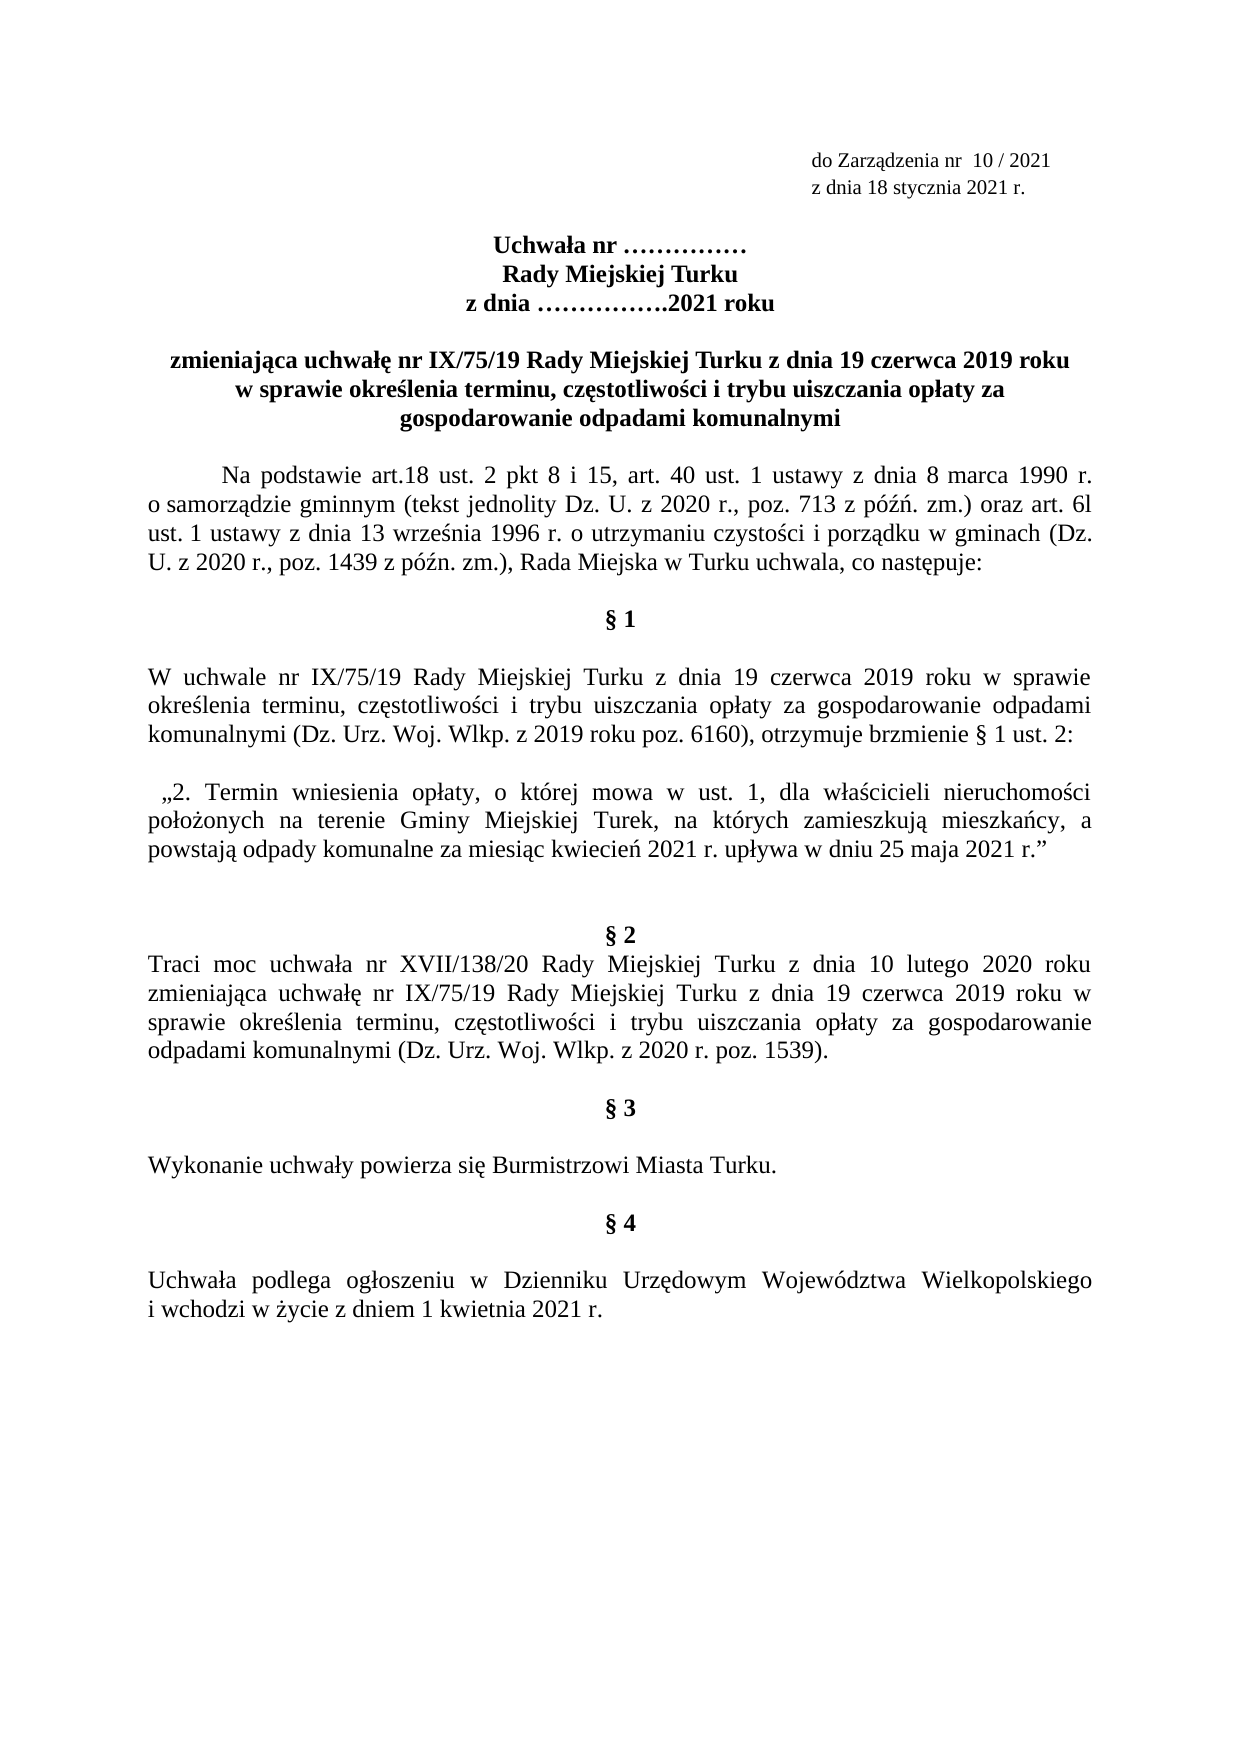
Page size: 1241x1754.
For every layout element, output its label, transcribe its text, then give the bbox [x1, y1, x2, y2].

text § 1 [148, 604, 1093, 633]
text „2. Termin wniesienia opłaty, o której mowa w ust. 1, dla właścicieli nieruchomości położonych na terenie Gminy Miejskiej Turek, na których zamieszkują mieszkańcy, a powstają odpady komunalne za miesiąc kwiecień 2021 r. upływa w dniu 25 maja 2021 r.” [148, 777, 1093, 863]
text Rady Miejskiej Turku [148, 259, 1093, 288]
text zmieniająca uchwałę nr IX/75/19 Rady Miejskiej Turku z dnia 19 czerwca 2019 roku w sprawie określenia terminu, częstotliwości i trybu uiszczania opłaty za gospodarowanie odpadami komunalnymi [148, 345, 1093, 432]
text § 3 [148, 1093, 1093, 1122]
text Uchwała podlega ogłoszeniu w Dzienniku Urzędowym Województwa Wielkopolskiego i wchodzi w życie z dniem 1 kwietnia 2021 r. [148, 1265, 1093, 1323]
text z dnia 18 stycznia 2021 r. [738, 175, 1093, 199]
text do Zarządzenia nr 10 / 2021 [811, 148, 1093, 172]
text § 2 [148, 920, 1093, 949]
text Na podstawie art.18 ust. 2 pkt 8 i 15, art. 40 ust. 1 ustawy z dnia 8 marca 1990 r. o samorządzie gminnym (tekst jednolity Dz. U. z 2020 r., poz. 713 z późń. zm.) oraz art. 6l ust. 1 ustawy z dnia 13 września 1996 r. o utrzymaniu czystości i porządku w gminach (Dz. U. z 2020 r., poz. 1439 z późn. zm.), Rada Miejska w Turku uchwala, co następuje: [148, 460, 1093, 575]
text Uchwała nr …………… [148, 230, 1093, 259]
text z dnia …………….2021 roku [148, 288, 1093, 317]
text § 4 [148, 1208, 1093, 1237]
text Wykonanie uchwały powierza się Burmistrzowi Miasta Turku. [148, 1150, 1093, 1179]
text Traci moc uchwała nr XVII/138/20 Rady Miejskiej Turku z dnia 10 lutego 2020 roku zmieniająca uchwałę nr IX/75/19 Rady Miejskiej Turku z dnia 19 czerwca 2019 roku w sprawie określenia terminu, częstotliwości i trybu uiszczania opłaty za gospodarowanie odpadami komunalnymi (Dz. Urz. Woj. Wlkp. z 2020 r. poz. 1539). [148, 949, 1093, 1064]
text W uchwale nr IX/75/19 Rady Miejskiej Turku z dnia 19 czerwca 2019 roku w sprawie określenia terminu, częstotliwości i trybu uiszczania opłaty za gospodarowanie odpadami komunalnymi (Dz. Urz. Woj. Wlkp. z 2019 roku poz. 6160), otrzymuje brzmienie § 1 ust. 2: [148, 662, 1093, 748]
